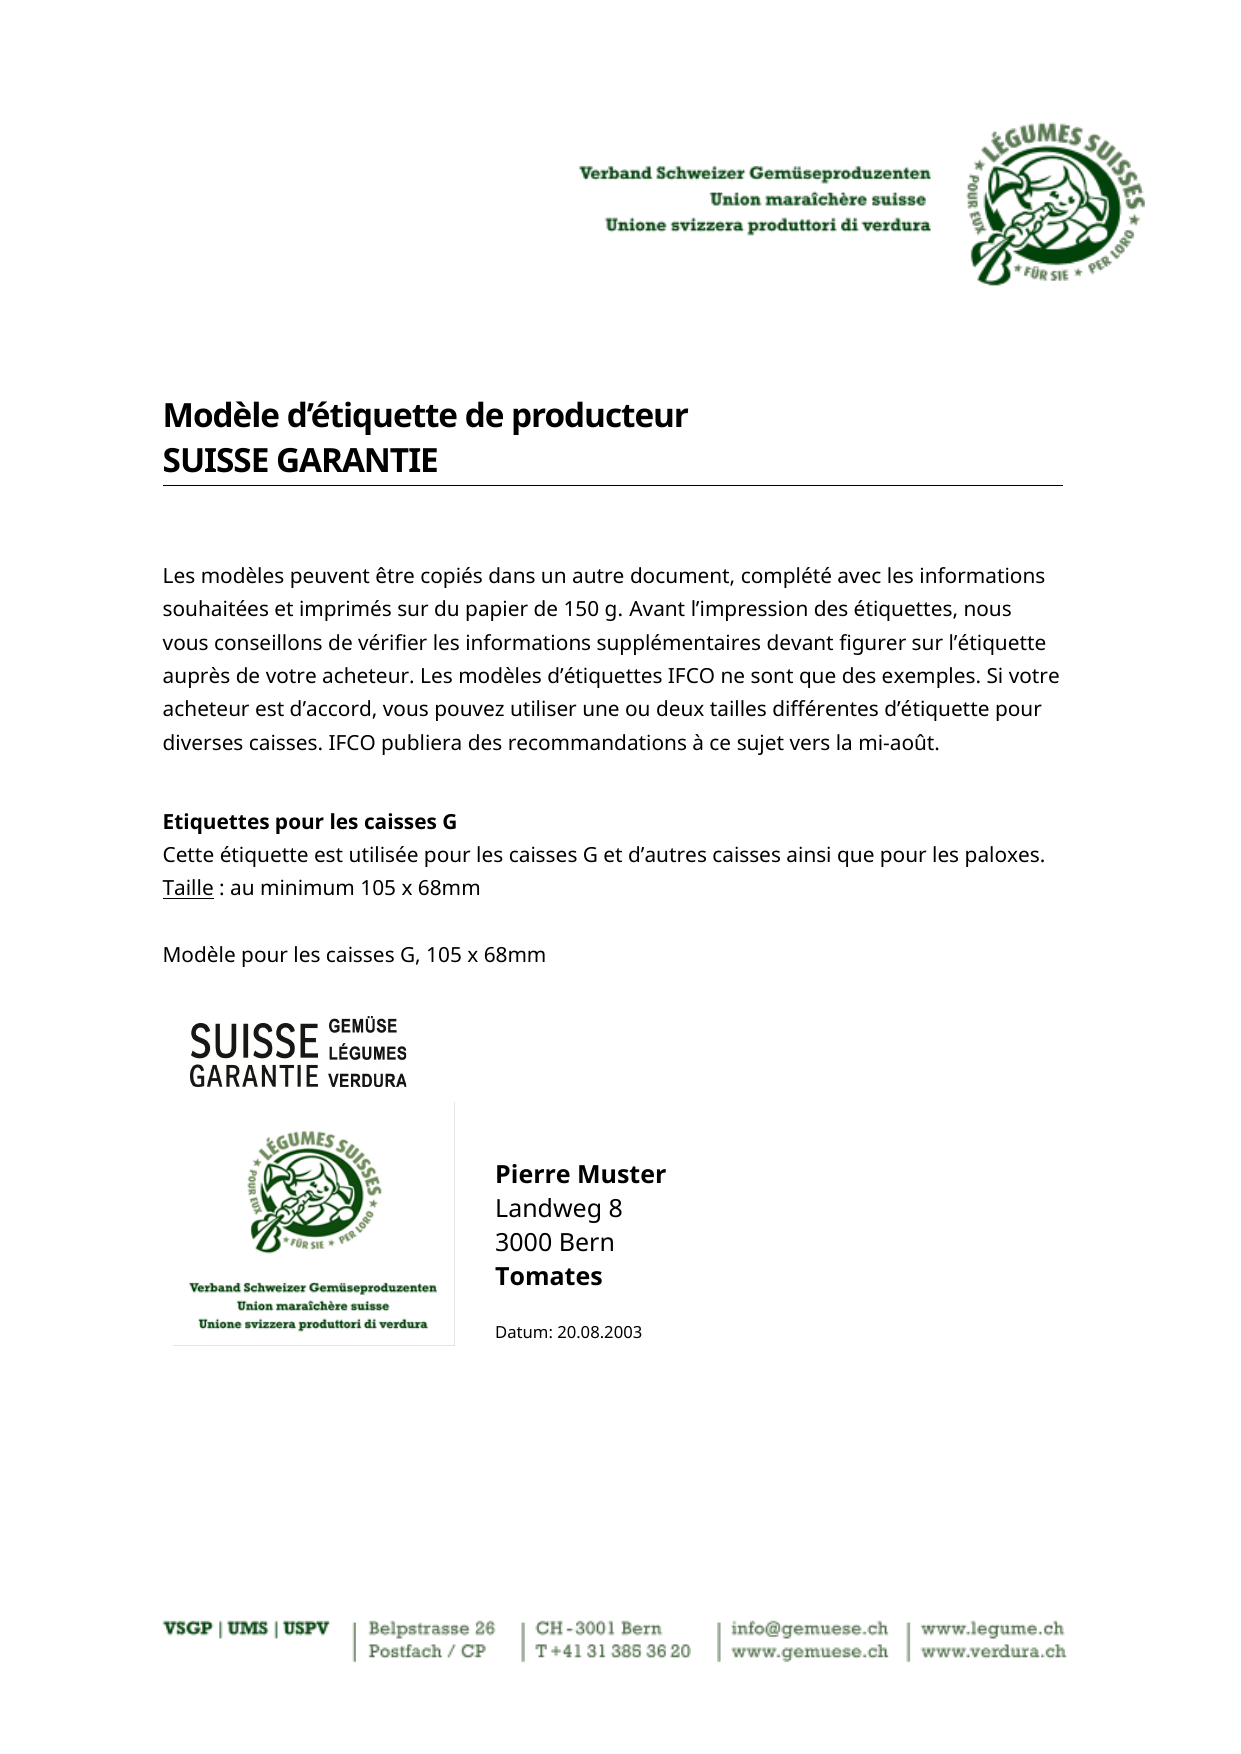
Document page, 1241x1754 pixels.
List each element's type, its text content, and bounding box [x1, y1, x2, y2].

text Les modèles peuvent être copiés dans un autre document, complété avec les informations souhaitées et imprimés sur du papier de 150 g. Avant l’impression des étiquettes, nous vous conseillons de vérifier les informations supplémentaires devant figurer sur l’étiquette auprès de votre acheteur. Les modèles d’étiquettes IFCO ne sont que des exemples. Si votre acheteur est d’accord, vous pouvez utiliser une ou deux tailles différentes d’étiquette pour diverses caisses. IFCO publiera des recommandations à ce sujet vers la mi-août. [162, 557, 1063, 757]
picture [320, 1016, 407, 1087]
title Modèle d’étiquette de producteur [162, 392, 1063, 437]
title SUISSE GARANTIE [162, 437, 1063, 486]
text Modèle pour les caisses G, 105 x 68mm [162, 936, 1063, 969]
picture [173, 1102, 456, 1347]
text Cette étiquette est utilisée pour les caisses G et d’autres caisses ainsi que pour les paloxes. [162, 836, 1063, 869]
picture [190, 1023, 318, 1087]
text Etiquettes pour les caisses G [162, 802, 1063, 836]
text Taille : au minimum 105 x 68mm [162, 869, 1063, 902]
